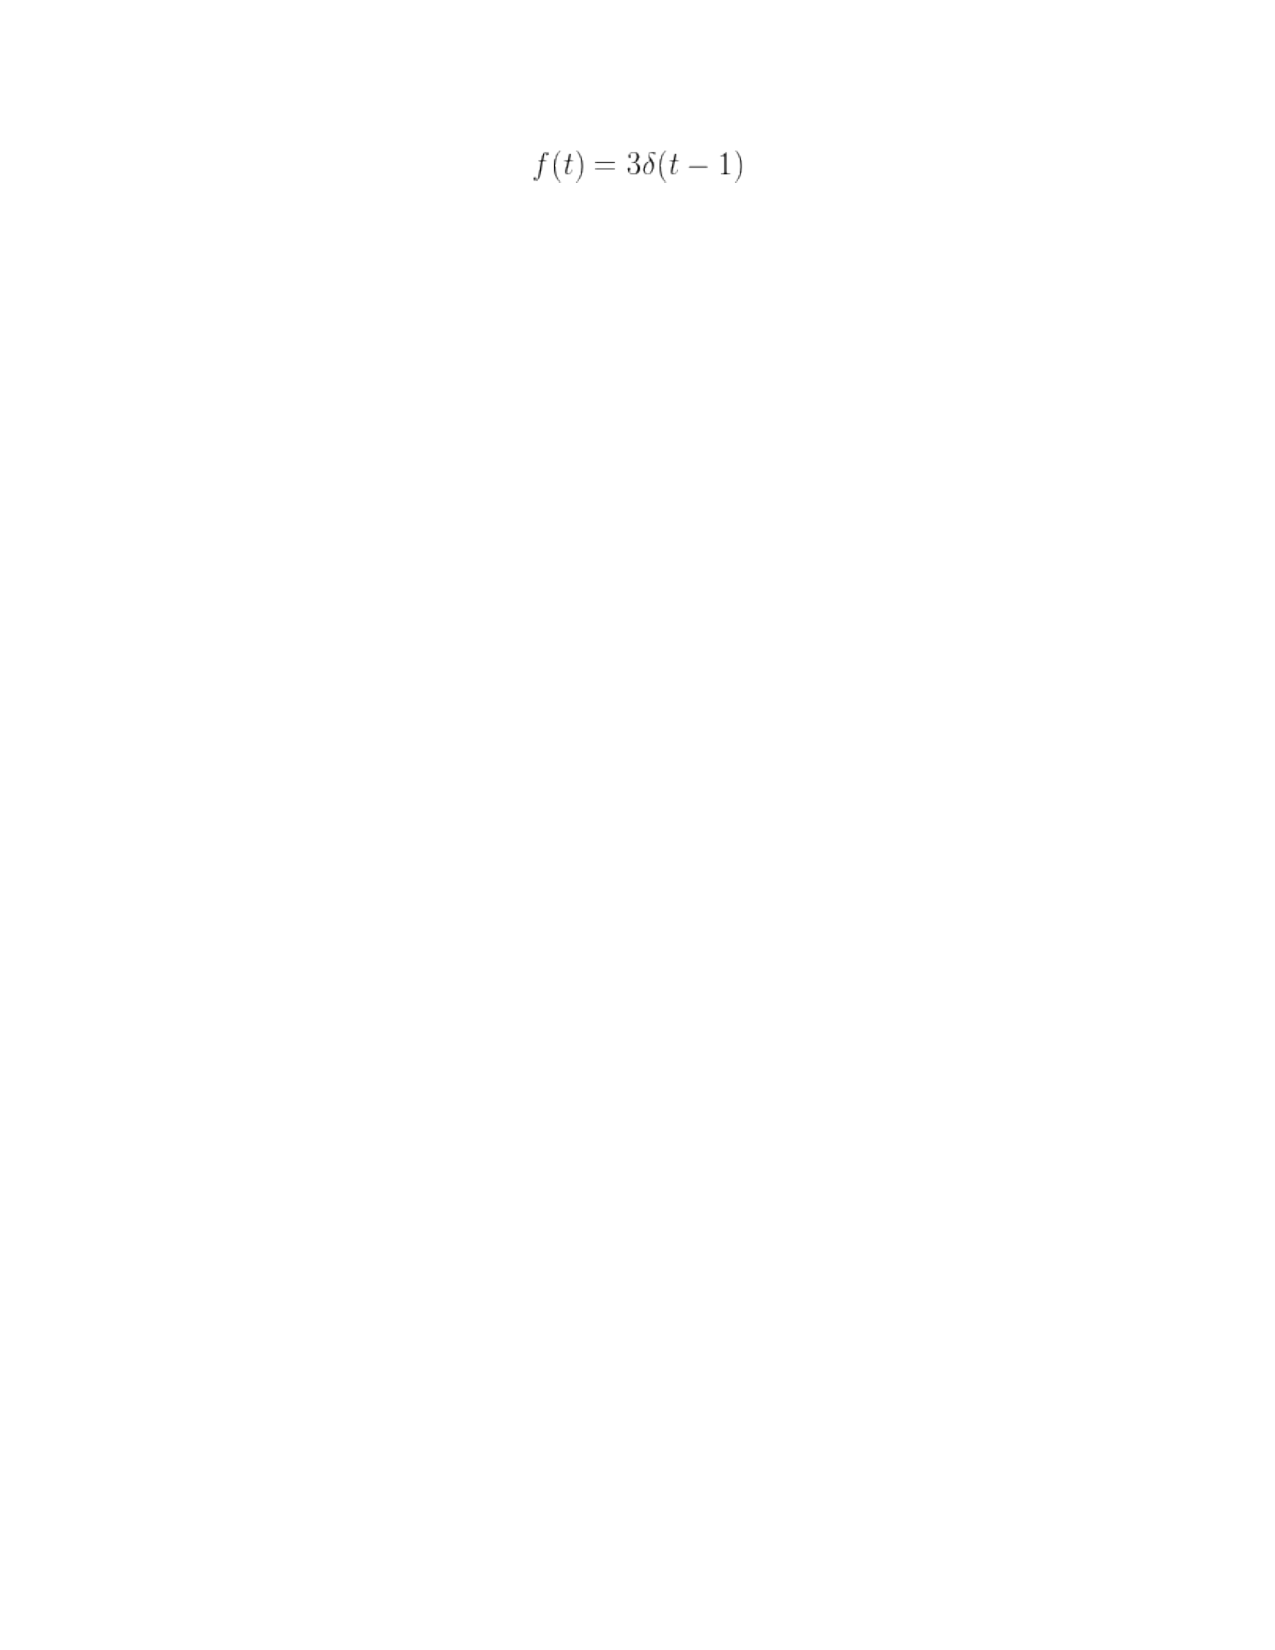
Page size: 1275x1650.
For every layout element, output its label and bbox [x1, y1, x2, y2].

picture [532, 150, 743, 183]
